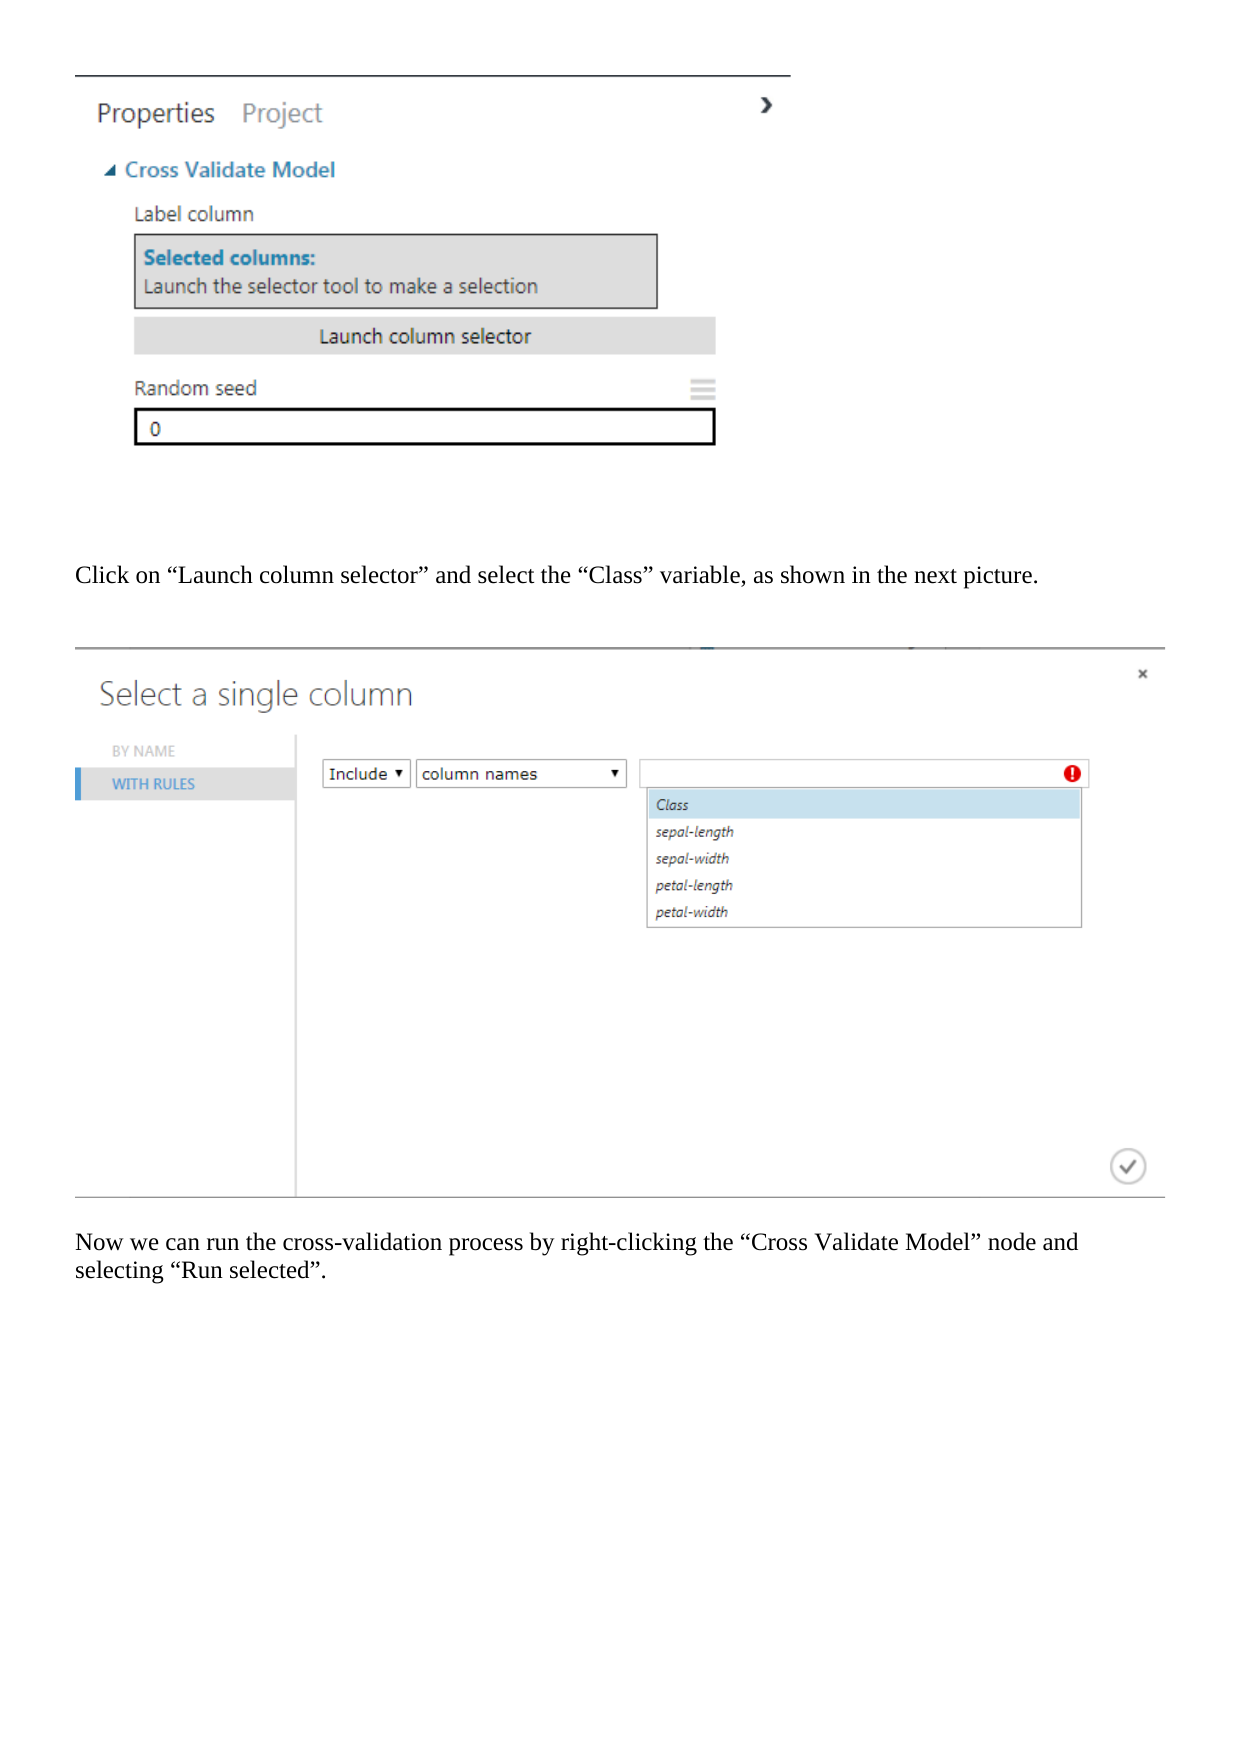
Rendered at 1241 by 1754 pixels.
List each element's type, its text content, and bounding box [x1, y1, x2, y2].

text Click on “Launch column selector” and select the “Class” variable, as shown in the next picture. [75, 560, 1165, 589]
picture [75, 647, 1166, 1198]
text Now we can run the cross-validation process by right-clicking the “Cross Validate Model” node and selecting “Run selected”. [75, 1227, 1165, 1284]
picture [75, 75, 791, 532]
